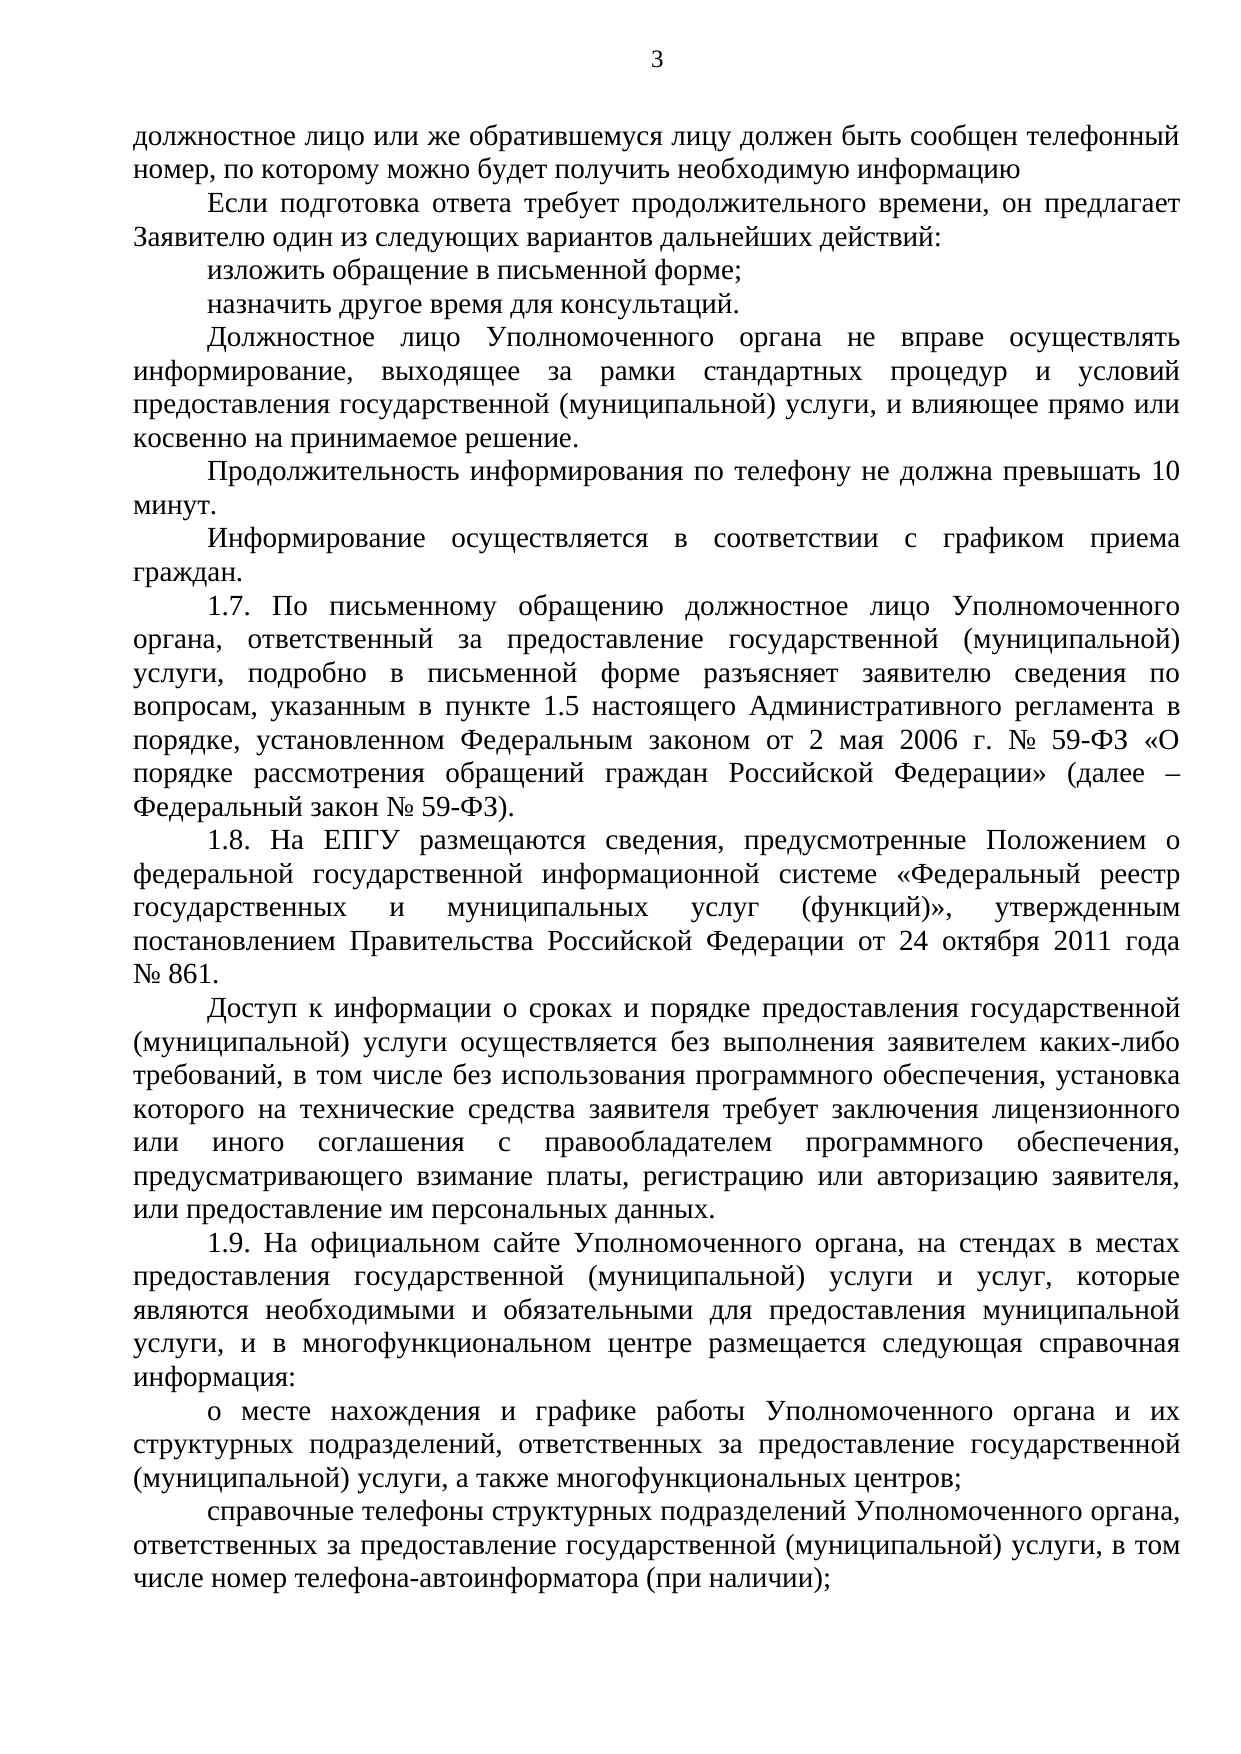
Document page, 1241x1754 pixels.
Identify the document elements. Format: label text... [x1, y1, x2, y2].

text 1.8. На ЕПГУ размещаются сведения, предусмотренные Положением о федеральной государственной информационной системе «Федеральный реестр государственных и муниципальных услуг (функций)», утвержденным постановлением Правительства Российской Федерации от 24 октября 2011 года № 861. [133, 822, 1181, 990]
text Должностное лицо Уполномоченного органа не вправе осуществлять информирование, выходящее за рамки стандартных процедур и условий предоставления государственной (муниципальной) услуги, и влияющее прямо или косвенно на принимаемое решение. [133, 319, 1181, 453]
text справочные телефоны структурных подразделений Уполномоченного органа, ответственных за предоставление государственной (муниципальной) услуги, в том числе номер телефона-автоинформатора (при наличии); [133, 1493, 1181, 1594]
text изложить обращение в письменной форме; [133, 252, 1181, 286]
text 1.7. По письменному обращению должностное лицо Уполномоченного органа, ответственный за предоставление государственной (муниципальной) услуги, подробно в письменной форме разъясняет заявителю сведения по вопросам, указанным в пункте 1.5 настоящего Административного регламента в порядке, установленном Федеральным законом от 2 мая 2006 г. № 59-ФЗ «О порядке рассмотрения обращений граждан Российской Федерации» (далее – Федеральный закон № 59-ФЗ). [133, 588, 1181, 822]
text о месте нахождения и графике работы Уполномоченного органа и их структурных подразделений, ответственных за предоставление государственной (муниципальной) услуги, а также многофункциональных центров; [133, 1393, 1181, 1493]
text Если подготовка ответа требует продолжительного времени, он предлагает Заявителю один из следующих вариантов дальнейших действий: [133, 185, 1181, 252]
text Продолжительность информирования по телефону не должна превышать 10 минут. [133, 453, 1181, 521]
text Информирование осуществляется в соответствии с графиком приема граждан. [133, 521, 1181, 588]
text 1.9. На официальном сайте Уполномоченного органа, на стендах в местах предоставления государственной (муниципальной) услуги и услуг, которые являются необходимыми и обязательными для предоставления муниципальной услуги, и в многофункциональном центре размещается следующая справочная информация: [133, 1225, 1181, 1393]
text назначить другое время для консультаций. [133, 286, 1181, 319]
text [133, 118, 1181, 185]
text Доступ к информации о сроках и порядке предоставления государственной (муниципальной) услуги осуществляется без выполнения заявителем каких-либо требований, в том числе без использования программного обеспечения, установка которого на технические средства заявителя требует заключения лицензионного или иного соглашения с правообладателем программного обеспечения, предусматривающего взимание платы, регистрацию или авторизацию заявителя, или предоставление им персональных данных. [133, 990, 1181, 1225]
